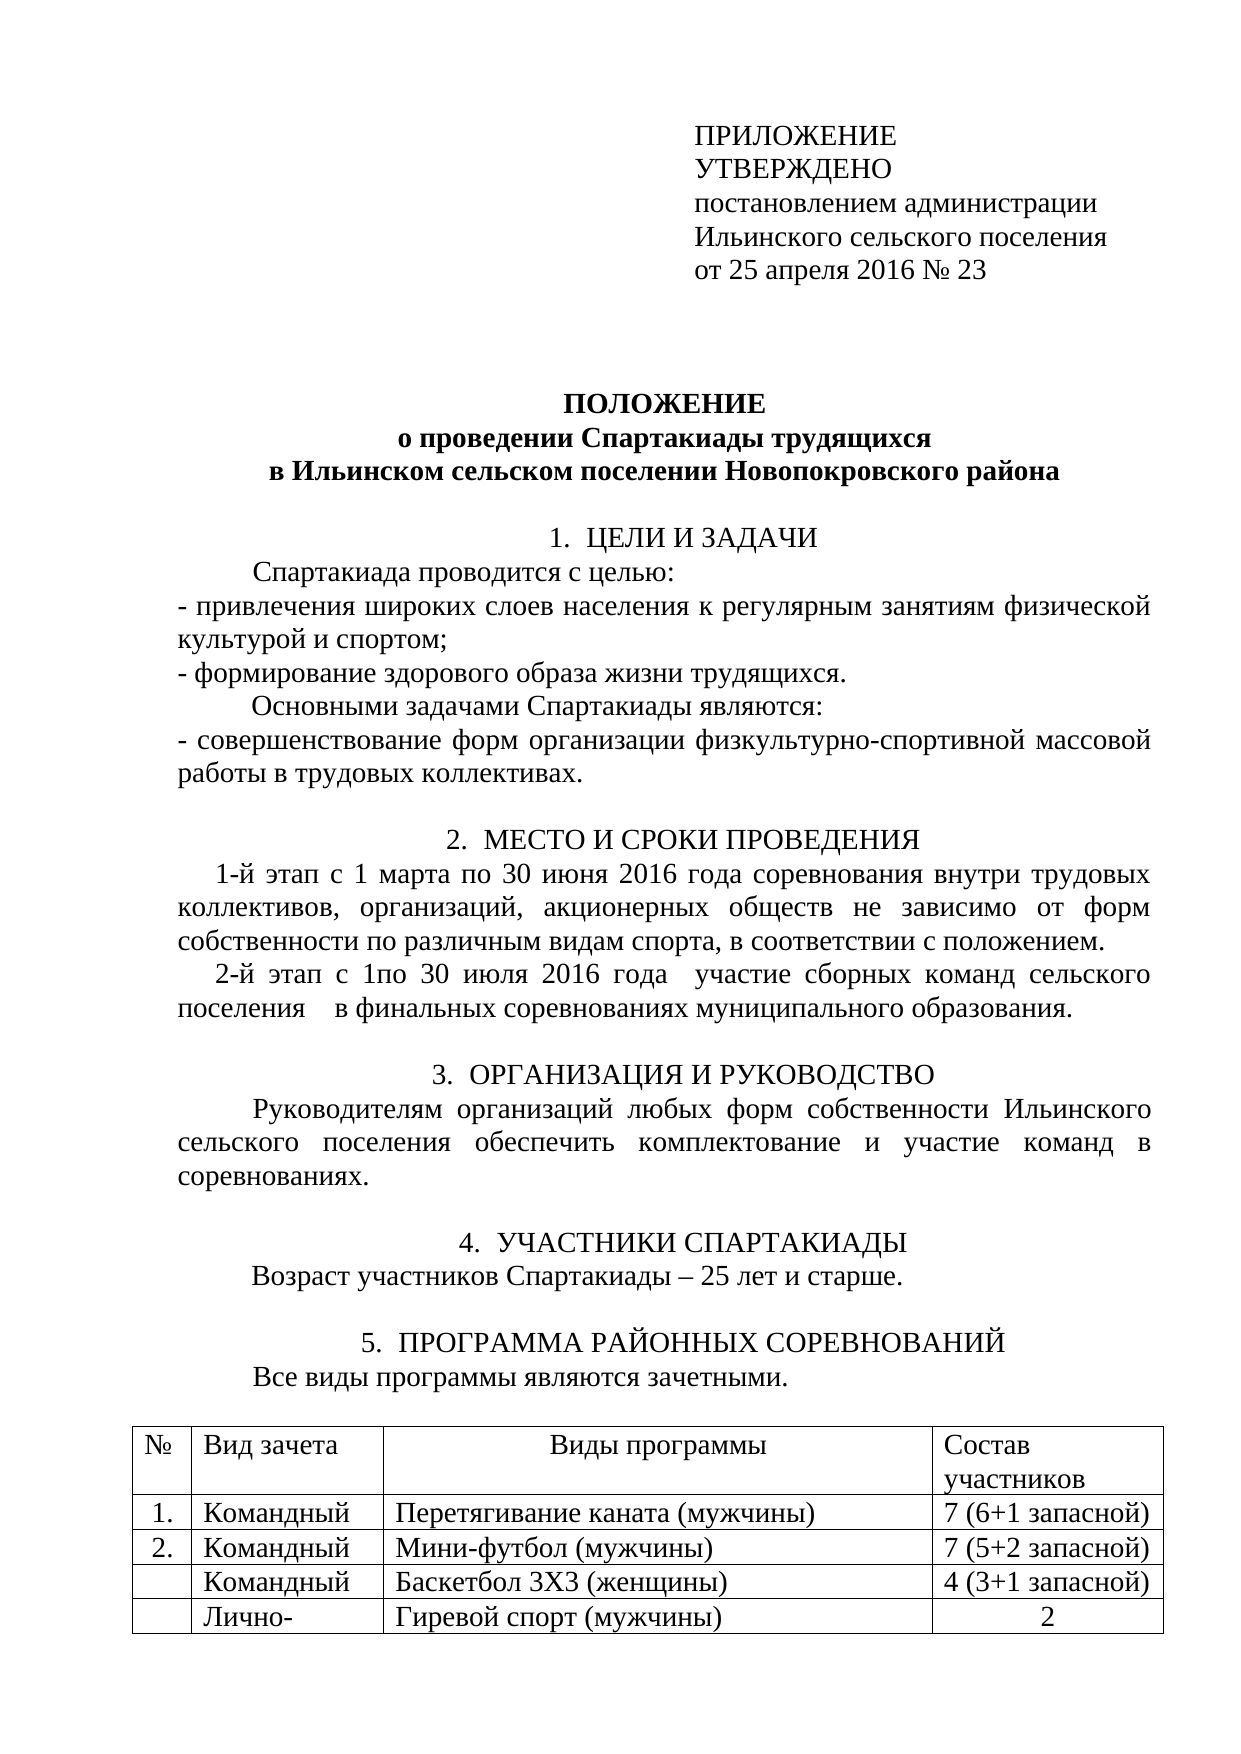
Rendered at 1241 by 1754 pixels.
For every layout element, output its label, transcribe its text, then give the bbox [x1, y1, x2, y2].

table_header Вид зачета [192, 1427, 383, 1494]
text о проведении Спартакиады трудящихся [177, 420, 1152, 453]
table_header № [133, 1427, 191, 1494]
table_cell Командный [192, 1565, 383, 1598]
table_cell Лично-командный [192, 1599, 383, 1633]
table_cell [133, 1599, 191, 1633]
table_header Состав участников [933, 1427, 1163, 1494]
list ПОЛОЖЕНИЕ [177, 386, 1152, 420]
table_cell 2 [933, 1599, 1163, 1633]
table_cell 7 (6+1 запасной) [933, 1495, 1163, 1529]
text постановлением администрации [694, 185, 1152, 219]
text 1-й этап с 1 марта по 30 июня 2016 года соревнования внутри трудовых коллективов, организаций, акционерных обществ не зависимо от форм собственности по различным видам спорта, в соответствии с положением. [177, 856, 1152, 957]
list МЕСТО И СРОКИ ПРОВЕДЕНИЯ [215, 822, 1152, 856]
table_cell 2. [133, 1530, 191, 1563]
table_cell Гиревой спорт (мужчины) [384, 1599, 932, 1633]
list ПРОГРАММА РАЙОННЫХ СОРЕВНОВАНИЙ [215, 1326, 1152, 1359]
list - совершенствование форм организации физкультурно-спортивной массовой работы в трудовых коллективах. [177, 722, 1152, 789]
table_cell 4 (3+1 запасной) [933, 1565, 1163, 1598]
text от 25 апреля 2016 № 23 [694, 252, 1152, 286]
text в Ильинском сельском поселении Новопокровского района [177, 453, 1152, 487]
table_cell Командный [192, 1530, 383, 1563]
text 2-й этап с 1по 30 июля 2016 года участие сборных команд сельского поселения в финальных соревнованиях муниципального образования. [177, 957, 1152, 1024]
list Руководителям организаций любых форм собственности Ильинского сельского поселения обеспечить комплектование и участие команд в соревнованиях. [177, 1091, 1152, 1191]
table_cell Перетягивание каната (мужчины) [384, 1495, 932, 1529]
list ОРГАНИЗАЦИЯ И РУКОВОДСТВО [215, 1057, 1152, 1091]
text УТВЕРЖДЕНО [694, 152, 1152, 185]
table_cell [133, 1565, 191, 1598]
table_cell Командный [192, 1495, 383, 1529]
table_cell Баскетбол 3Х3 (женщины) [384, 1565, 932, 1598]
list Все виды программы являются зачетными. [252, 1359, 1152, 1393]
text Ильинского сельского поселения [694, 219, 1152, 252]
list ЦЕЛИ И ЗАДАЧИ [215, 521, 1152, 554]
list Спартакиада проводится с целью: [252, 554, 1152, 588]
table_header Виды программы [384, 1427, 932, 1494]
table_cell Мини-футбол (мужчины) [384, 1530, 932, 1563]
table_cell 7 (5+2 запасной) [933, 1530, 1163, 1563]
text ПРИЛОЖЕНИЕ [694, 118, 1152, 152]
text Возраст участников Спартакиады – 25 лет и старше. [177, 1258, 1152, 1292]
list - формирование здорового образа жизни трудящихся. [177, 655, 1152, 688]
list Основными задачами Спартакиады являются: [177, 688, 1152, 722]
table_cell 1. [133, 1495, 191, 1529]
list УЧАСТНИКИ СПАРТАКИАДЫ [215, 1225, 1152, 1258]
list - привлечения широких слоев населения к регулярным занятиям физической культурой и спортом; [177, 588, 1152, 655]
